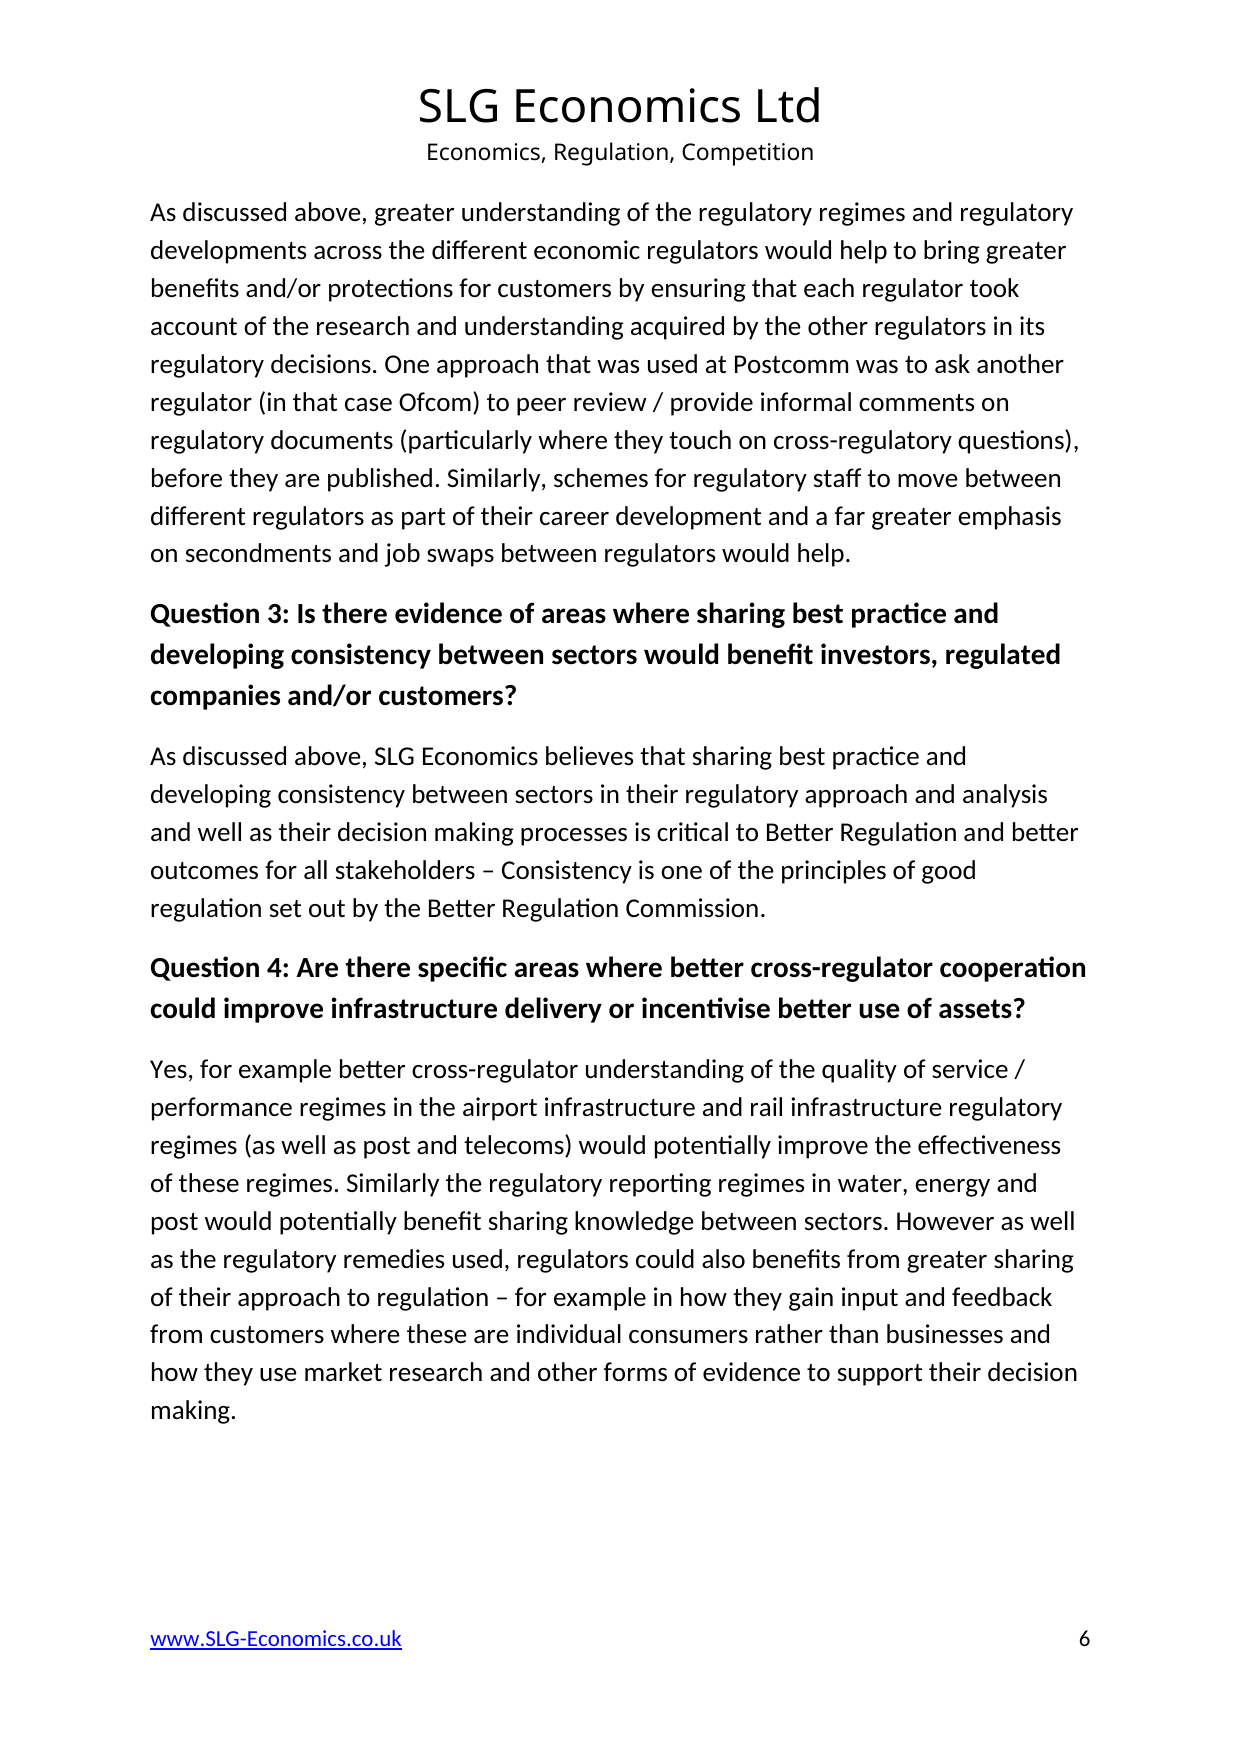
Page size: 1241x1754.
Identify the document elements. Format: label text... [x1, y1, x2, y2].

text As discussed above, SLG Economics believes that sharing best practice and developing consistency between sectors in their regulatory approach and analysis and well as their decision making processes is critical to Better Regulation and better outcomes for all stakeholders – Consistency is one of the principles of good regulation set out by the Better Regulation Commission. [150, 739, 1090, 924]
text As discussed above, greater understanding of the regulatory regimes and regulatory developments across the different economic regulators would help to bring greater benefits and/or protections for customers by ensuring that each regulator took account of the research and understanding acquired by the other regulators in its regulatory decisions. One approach that was used at Postcomm was to ask another regulator (in that case Ofcom) to peer review / provide informal comments on regulatory documents (particularly where they touch on cross-regulatory questions), before they are published. Similarly, schemes for regulatory staff to move between different regulators as part of their career development and a far greater emphasis on secondments and job swaps between regulators would help. [150, 195, 1090, 570]
text Question 3: Is there evidence of areas where sharing best practice and developing consistency between sectors would benefit investors, regulated companies and/or customers? [150, 595, 1090, 713]
text Yes, for example better cross-regulator understanding of the quality of service / performance regimes in the airport infrastructure and rail infrastructure regulatory regimes (as well as post and telecoms) would potentially improve the effectiveness of these regimes. Similarly the regulatory reporting regimes in water, energy and post would potentially benefit sharing knowledge between sectors. However as well as the regulatory remedies used, regulators could also benefits from greater sharing of their approach to regulation – for example in how they gain input and feedback from customers where these are individual consumers rather than businesses and how they use market research and other forms of evidence to support their decision making. [150, 1052, 1090, 1426]
text Question 4: Are there specific areas where better cross-regulator cooperation could improve infrastructure delivery or incentivise better use of assets? [150, 949, 1090, 1026]
